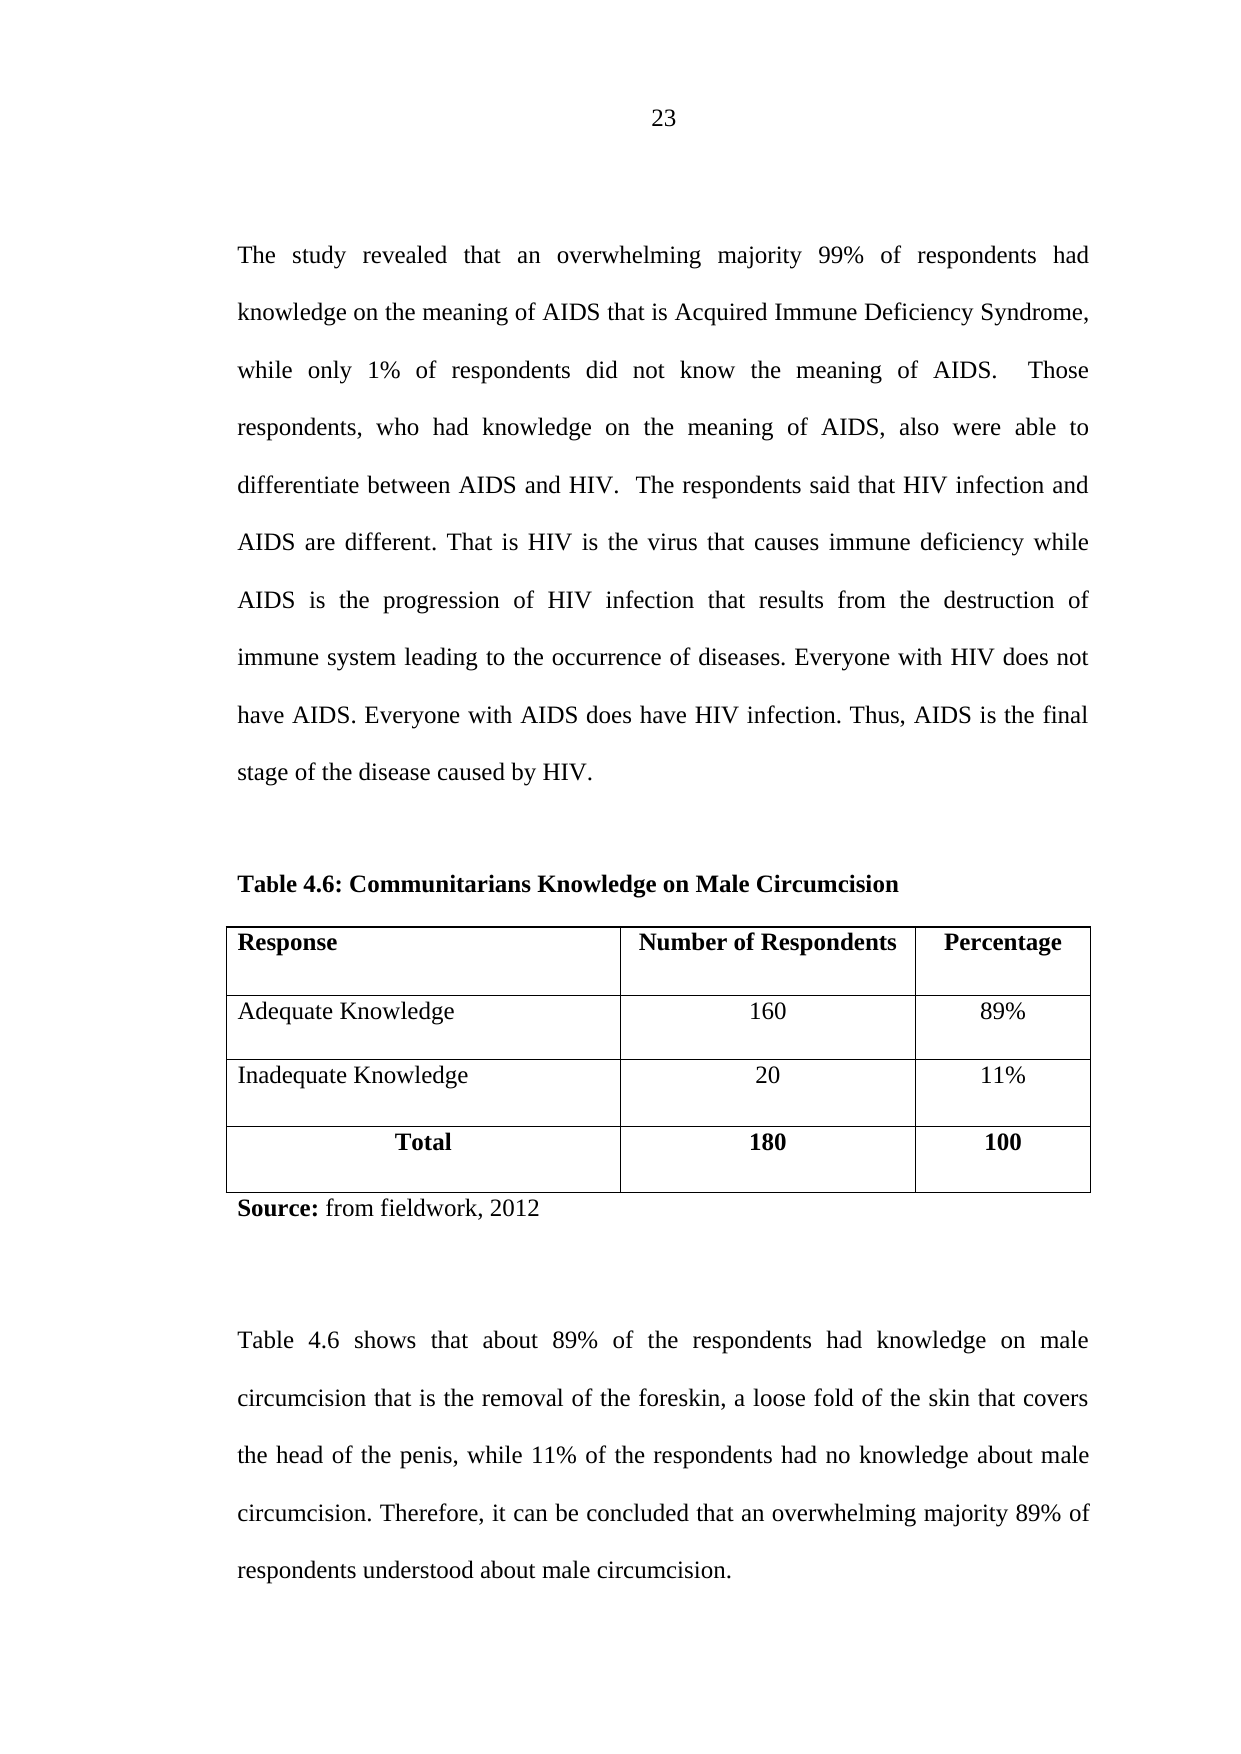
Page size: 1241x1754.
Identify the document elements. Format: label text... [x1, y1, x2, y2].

table_cell 160 [621, 996, 915, 1059]
text Source: from fieldwork, 2012 [237, 1193, 1090, 1222]
table_cell Inadequate Knowledge [227, 1060, 620, 1126]
table_cell 11% [916, 1060, 1090, 1126]
table_header Response [227, 928, 620, 995]
table_cell 89% [916, 996, 1090, 1059]
table_header Percentage [916, 928, 1090, 995]
table_cell 180 [621, 1127, 915, 1192]
text Table 4.6 shows that about 89% of the respondents had knowledge on male circumcision that is the removal of the foreskin, a loose fold of the skin that covers the head of the penis, while 11% of the respondents had no knowledge about male circumcision. Therefore, it can be concluded that an overwhelming majority 89% of respondents understood about male circumcision. [237, 1325, 1090, 1584]
table_header Number of Respondents [621, 928, 915, 995]
text The study revealed that an overwhelming majority 99% of respondents had knowledge on the meaning of AIDS that is Acquired Immune Deficiency Syndrome, while only 1% of respondents did not know the meaning of AIDS. Those respondents, who had knowledge on the meaning of AIDS, also were able to differentiate between AIDS and HIV. The respondents said that HIV infection and AIDS are different. That is HIV is the virus that causes immune deficiency while AIDS is the progression of HIV infection that results from the destruction of immune system leading to the occurrence of diseases. Everyone with HIV does not have AIDS. Everyone with AIDS does have HIV infection. Thus, AIDS is the final stage of the disease caused by HIV. [237, 240, 1090, 786]
table_cell 20 [621, 1060, 915, 1126]
table_cell 100 [916, 1127, 1090, 1192]
table_cell Adequate Knowledge [227, 996, 620, 1059]
text Table 4.6: Communitarians Knowledge on Male Circumcision [237, 869, 1090, 898]
table_cell Total [227, 1127, 620, 1192]
